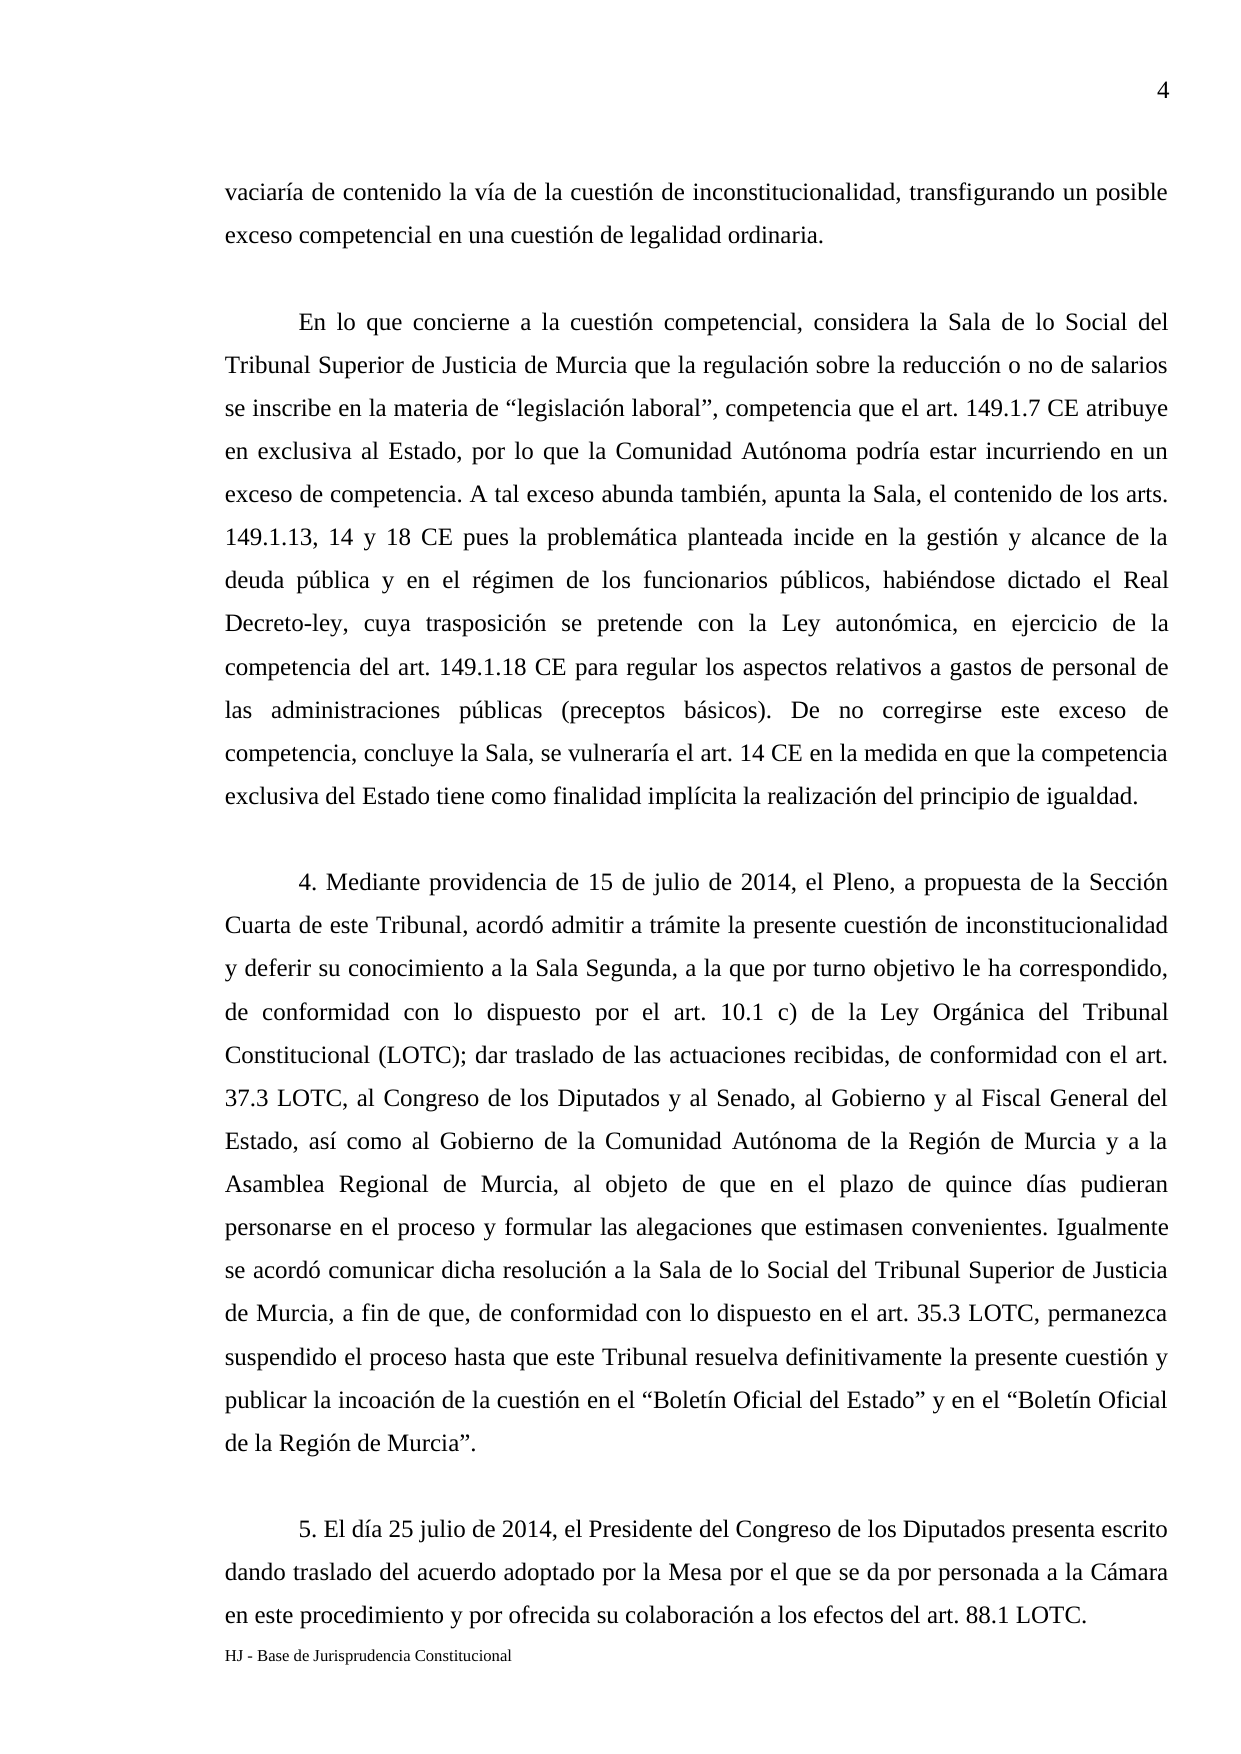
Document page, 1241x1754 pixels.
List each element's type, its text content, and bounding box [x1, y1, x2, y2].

text 5. El día 25 julio de 2014, el Presidente del Congreso de los Diputados presenta escrito dando traslado del acuerdo adoptado por la Mesa por el que se da por personada a la Cámara en este procedimiento y por ofrecida su colaboración a los efectos del art. 88.1 LOTC. [224, 1514, 1169, 1629]
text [224, 177, 1169, 249]
text 4. Mediante providencia de 15 de julio de 2014, el Pleno, a propuesta de la Sección Cuarta de este Tribunal, acordó admitir a trámite la presente cuestión de inconstitucionalidad y deferir su conocimiento a la Sala Segunda, a la que por turno objetivo le ha correspondido, de conformidad con lo dispuesto por el art. 10.1 c) de la Ley Orgánica del Tribunal Constitucional (LOTC); dar traslado de las actuaciones recibidas, de conformidad con el art. 37.3 LOTC, al Congreso de los Diputados y al Senado, al Gobierno y al Fiscal General del Estado, así como al Gobierno de la Comunidad Autónoma de la Región de Murcia y a la Asamblea Regional de Murcia, al objeto de que en el plazo de quince días pudieran personarse en el proceso y formular las alegaciones que estimasen convenientes. Igualmente se acordó comunicar dicha resolución a la Sala de lo Social del Tribunal Superior de Justicia de Murcia, a fin de que, de conformidad con lo dispuesto en el art. 35.3 LOTC, permanezca suspendido el proceso hasta que este Tribunal resuelva definitivamente la presente cuestión y publicar la incoación de la cuestión en el “Boletín Oficial del Estado” y en el “Boletín Oficial de la Región de Murcia”. [224, 867, 1169, 1457]
text En lo que concierne a la cuestión competencial, considera la Sala de lo Social del Tribunal Superior de Justicia de Murcia que la regulación sobre la reducción o no de salarios se inscribe en la materia de “legislación laboral”, competencia que el art. 149.1.7 CE atribuye en exclusiva al Estado, por lo que la Comunidad Autónoma podría estar incurriendo en un exceso de competencia. A tal exceso abunda también, apunta la Sala, el contenido de los arts. 149.1.13, 14 y 18 CE pues la problemática planteada incide en la gestión y alcance de la deuda pública y en el régimen de los funcionarios públicos, habiéndose dictado el Real Decreto-ley, cuya trasposición se pretende con la Ley autonómica, en ejercicio de la competencia del art. 149.1.18 CE para regular los aspectos relativos a gastos de personal de las administraciones públicas (preceptos básicos). De no corregirse este exceso de competencia, concluye la Sala, se vulneraría el art. 14 CE en la medida en que la competencia exclusiva del Estado tiene como finalidad implícita la realización del principio de igualdad. [224, 307, 1169, 810]
